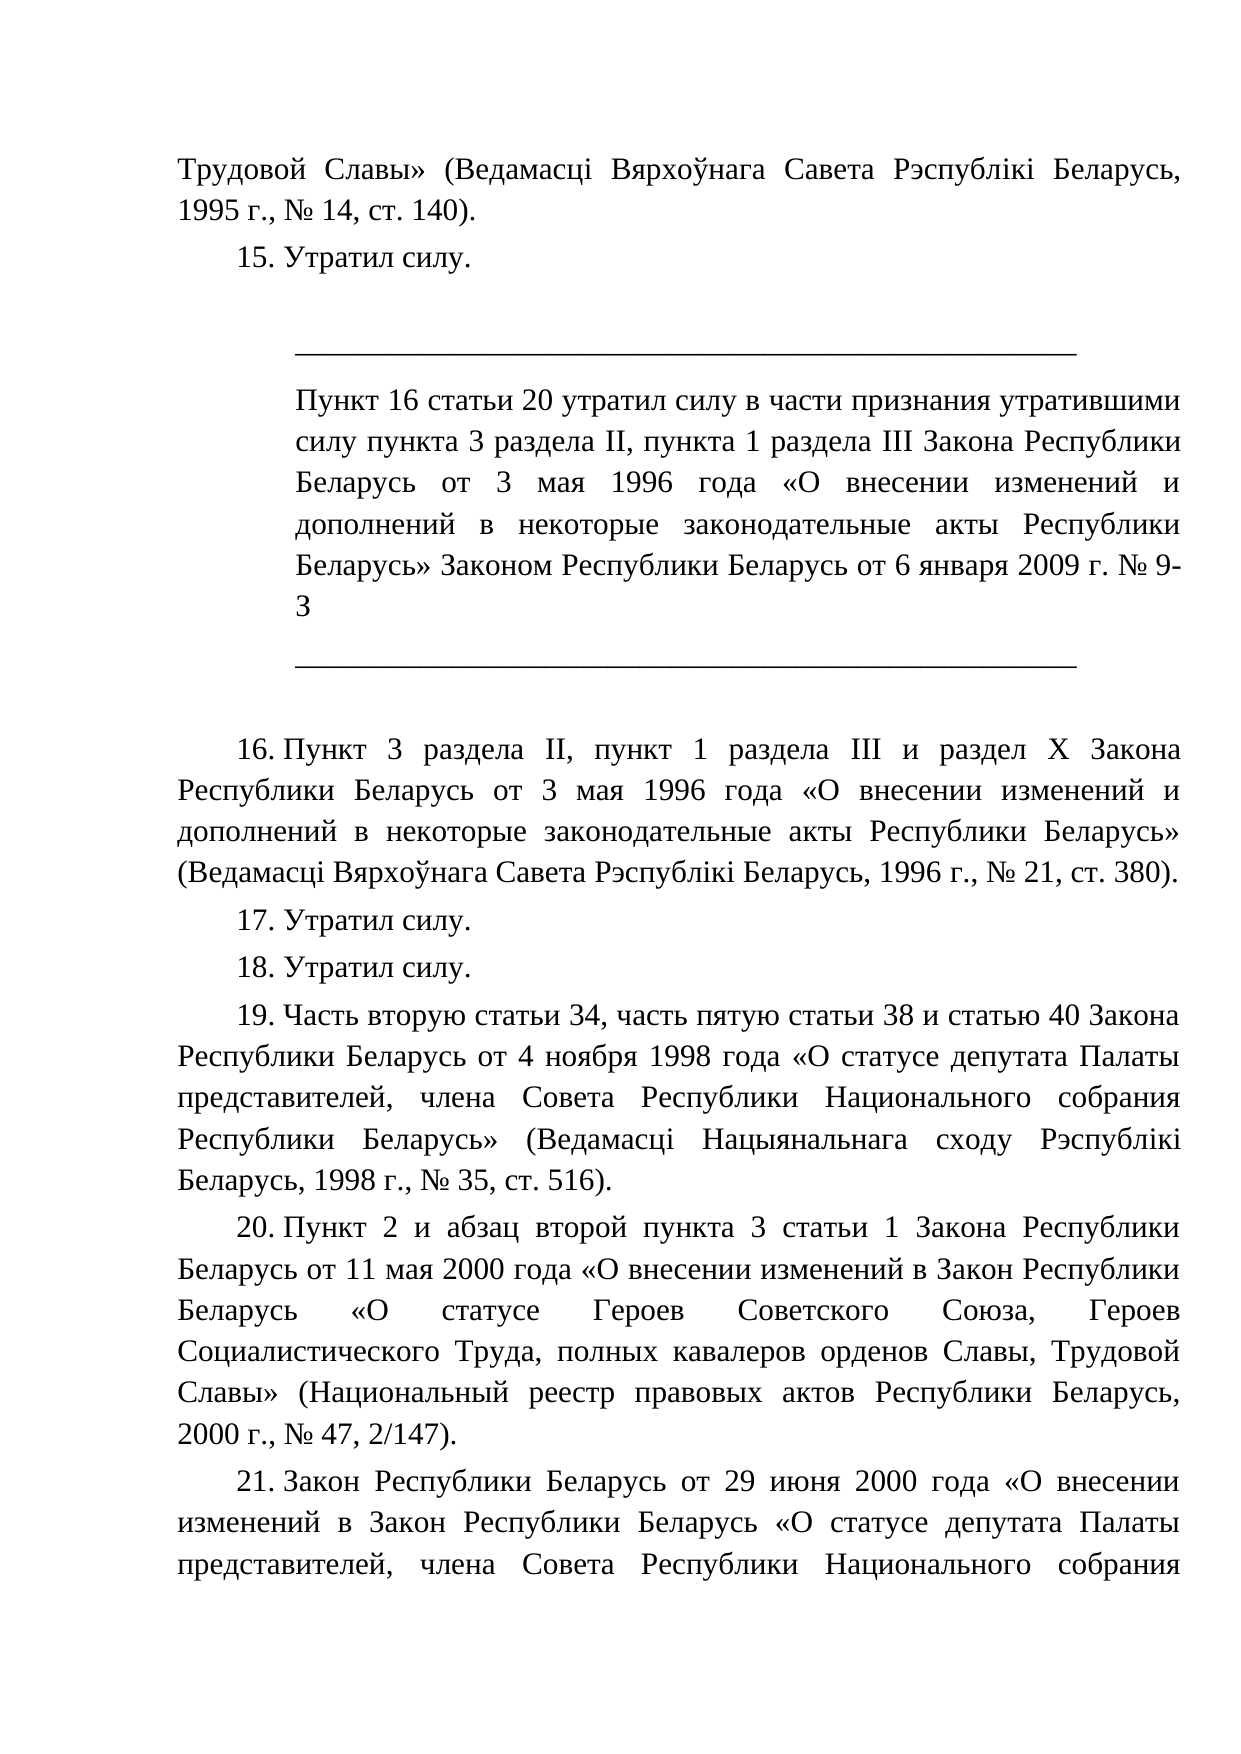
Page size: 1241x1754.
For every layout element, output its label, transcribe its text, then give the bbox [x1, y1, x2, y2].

text 18. Утратил силу. [177, 949, 1181, 985]
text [177, 150, 1181, 227]
text 20. Пункт 2 и абзац второй пункта 3 статьи 1 Закона Республики Беларусь от 11 мая 2000 года «О внесении изменений в Закон Республики Беларусь «О статусе Героев Советского Союза, Героев Социалистического Труда, полных кавалеров орденов Славы, Трудовой Славы» (Национальный реестр правовых актов Республики Беларусь, 2000 г., № 47, 2/147). [177, 1209, 1181, 1451]
text 17. Утратил силу. [177, 901, 1181, 937]
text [177, 1462, 1181, 1581]
text Пункт 16 статьи 20 утратил силу в части признания утратившими силу пункта 3 раздела II, пункта 1 раздела III Закона Республики Беларусь от 3 мая 1996 года «О внесении изменений и дополнений в некоторые законодательные акты Республики Беларусь» Законом Республики Беларусь от 6 января 2009 г. № 9-З [295, 381, 1181, 623]
text __________________________________________________ [295, 635, 1181, 671]
text 19. Часть вторую статьи 34, часть пятую статьи 38 и статью 40 Закона Республики Беларусь от 4 ноября 1998 года «О статусе депутата Палаты представителей, члена Совета Республики Национального собрания Республики Беларусь» (Ведамасцi Нацыянальнага сходу Рэспублiкi Беларусь, 1998 г., № 35, ст. 516). [177, 996, 1181, 1197]
text 16. Пункт 3 раздела II, пункт 1 раздела III и раздел X Закона Республики Беларусь от 3 мая 1996 года «О внесении изменений и дополнений в некоторые законодательные акты Республики Беларусь» (Ведамасцi Вярхоўнага Савета Рэспублікі Беларусь, 1996 г., № 21, ст. 380). [177, 730, 1181, 890]
text ————————————————————————— [295, 334, 1181, 370]
text 15. Утратил силу. [177, 239, 1181, 275]
